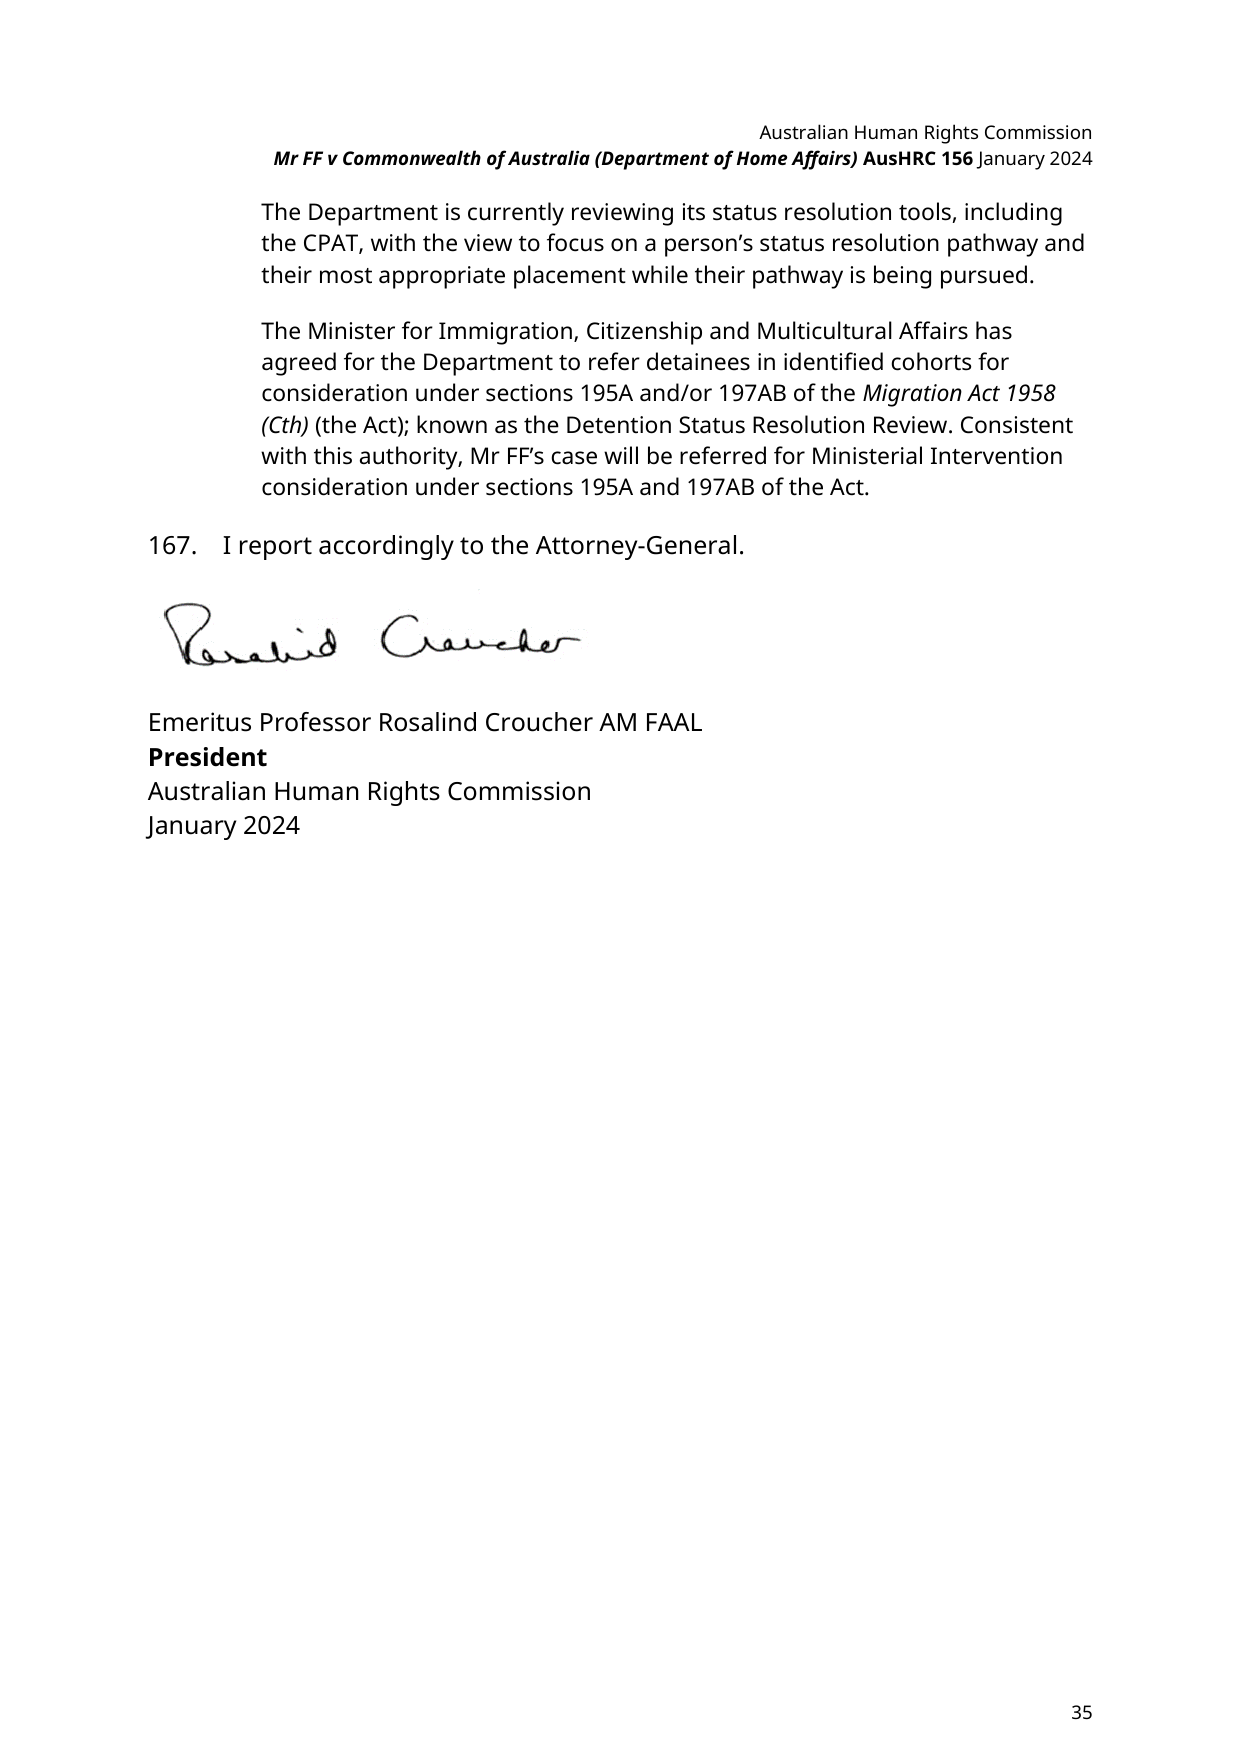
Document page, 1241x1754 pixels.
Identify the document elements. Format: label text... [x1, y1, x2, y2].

text I report accordingly to the Attorney-General. [148, 527, 1092, 561]
picture [147, 586, 603, 681]
text Emeritus Professor Rosalind Croucher AM FAAL [148, 705, 1092, 739]
text The Minister for Immigration, Citizenship and Multicultural Affairs has agreed for the Department to refer detainees in identified cohorts for consideration under sections 195A and/or 197AB of the Migration Act 1958 (Cth) (the Act); known as the Detention Status Resolution Review. Consistent with this authority, Mr FF’s case will be referred for Ministerial Intervention consideration under sections 195A and 197AB of the Act. [261, 315, 1092, 502]
text President [148, 739, 1092, 773]
text Australian Human Rights Commission [148, 773, 1092, 807]
text The Department is currently reviewing its status resolution tools, including the CPAT, with the view to focus on a person’s status resolution pathway and their most appropriate placement while their pathway is being pursued. [261, 196, 1092, 290]
text January 2024 [148, 807, 1092, 841]
